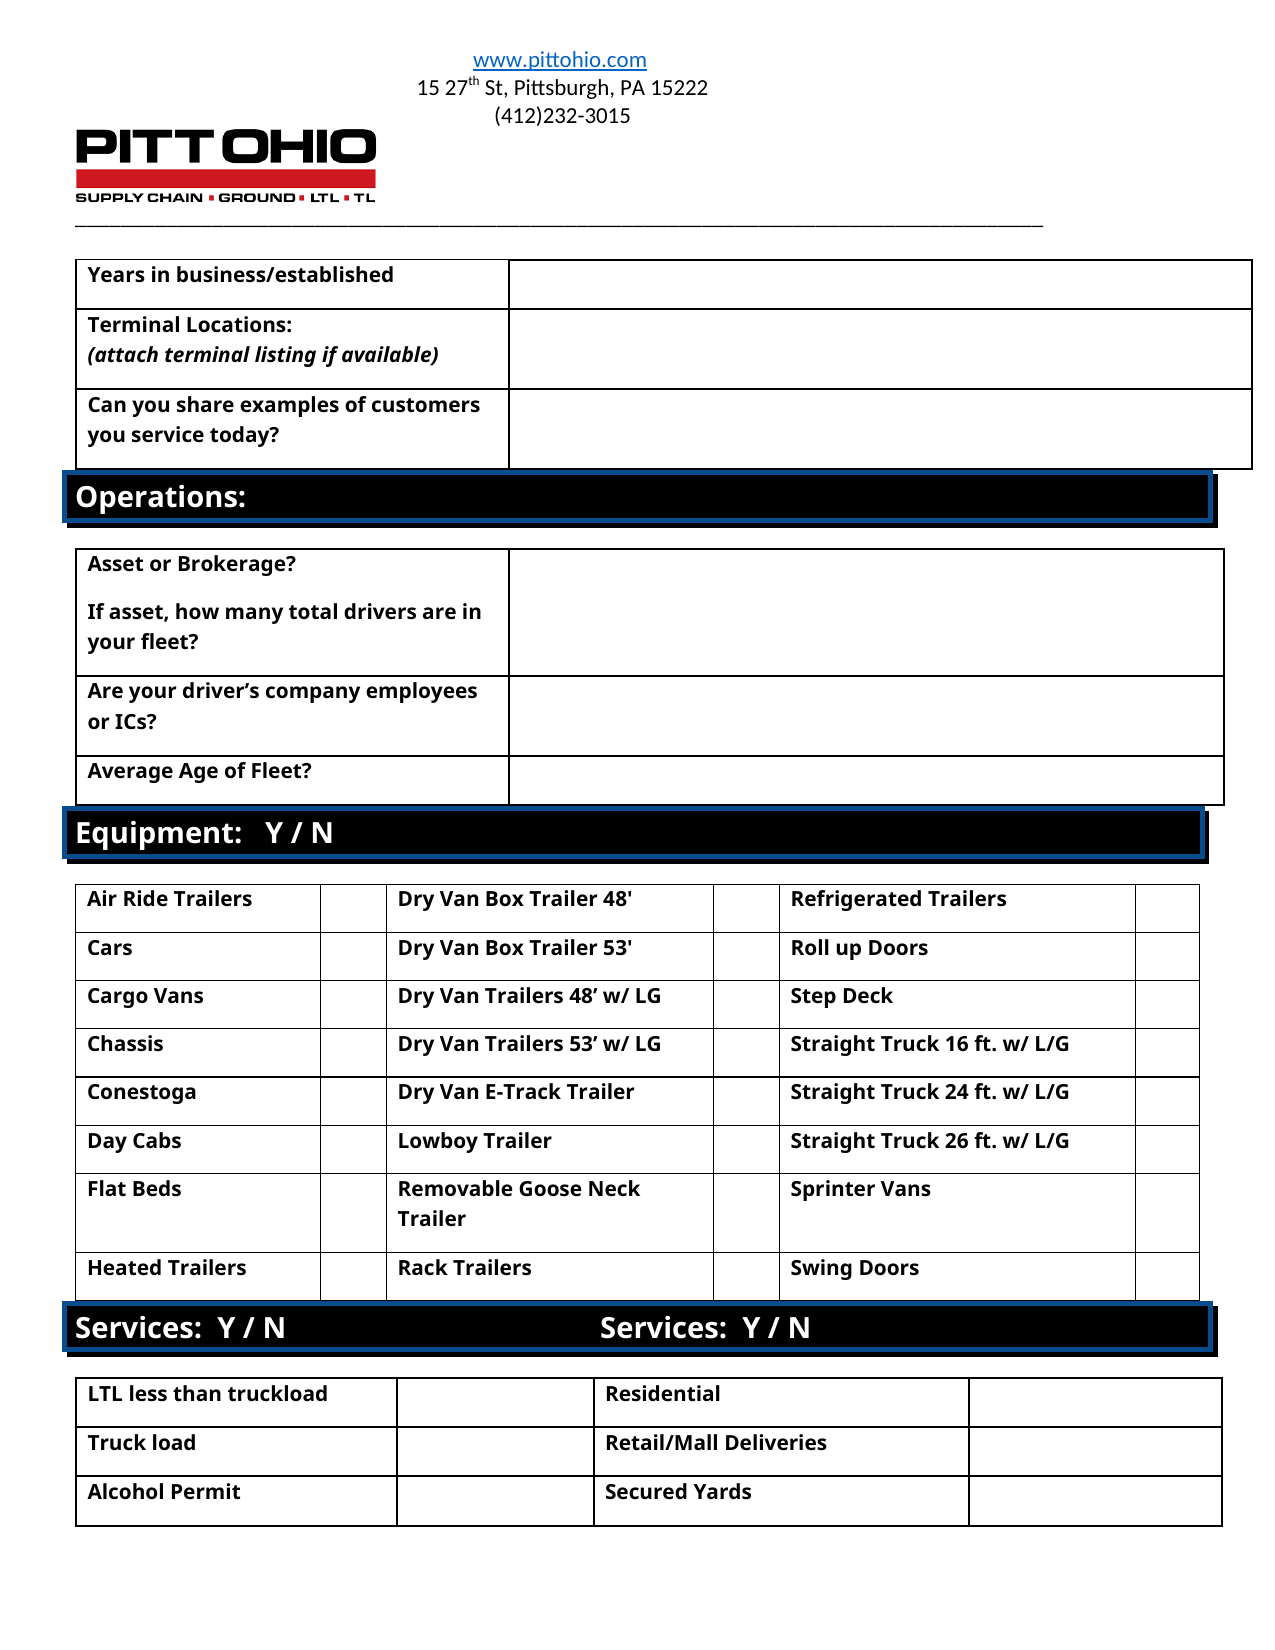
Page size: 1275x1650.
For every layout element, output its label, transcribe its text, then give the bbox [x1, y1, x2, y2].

table_cell Cars [76, 933, 320, 980]
table_cell [714, 933, 779, 980]
table_cell Straight Truck 16 ft. w/ L/G [780, 1029, 1135, 1076]
table_cell [398, 1428, 593, 1475]
table_cell Are your driver’s company employees or ICs? [77, 677, 508, 754]
table_cell Alcohol Permit [77, 1477, 396, 1524]
table_cell Straight Truck 26 ft. w/ L/G [780, 1126, 1135, 1173]
table_cell [970, 1428, 1221, 1475]
table_cell Years in business/established [77, 260, 508, 308]
table_cell [970, 1477, 1221, 1524]
table_header [970, 1379, 1221, 1426]
table_cell Truck load [77, 1428, 396, 1475]
table_cell [510, 261, 1251, 308]
table_cell Removable Goose Neck Trailer [387, 1174, 713, 1252]
table_cell [510, 677, 1223, 754]
table_cell [321, 1253, 386, 1300]
table_cell [714, 1078, 779, 1125]
table_cell Retail/Mall Deliveries [595, 1428, 968, 1475]
table_cell [321, 1078, 386, 1125]
table_cell [398, 1477, 593, 1524]
table_cell Step Deck [780, 981, 1135, 1028]
table_cell Cargo Vans [76, 981, 320, 1028]
table_cell Day Cabs [76, 1126, 320, 1173]
table_cell Terminal Locations: (attach terminal listing if available) [77, 310, 508, 388]
table_cell Dry Van Box Trailer 53' [387, 933, 713, 980]
table_cell Heated Trailers [76, 1253, 320, 1300]
table_cell [1136, 933, 1199, 980]
table_cell [1136, 1078, 1199, 1125]
table_cell Flat Beds [76, 1174, 320, 1252]
table_cell [714, 1126, 779, 1173]
table_cell [510, 310, 1251, 388]
table_cell Dry Van Trailers 53’ w/ LG [387, 1029, 713, 1076]
table_header [714, 885, 779, 932]
text Operations: [67, 475, 1208, 518]
table_cell Conestoga [76, 1078, 320, 1125]
table_cell [510, 757, 1223, 804]
table_header [1136, 885, 1199, 932]
table_cell Dry Van Trailers 48’ w/ LG [387, 981, 713, 1028]
table_cell Lowboy Trailer [387, 1126, 713, 1173]
table_header [398, 1379, 593, 1426]
table_cell Roll up Doors [780, 933, 1135, 980]
table_cell Sprinter Vans [780, 1174, 1135, 1252]
table_header Air Ride Trailers [76, 885, 320, 932]
table_header LTL less than truckload [77, 1379, 396, 1426]
table_cell [714, 1253, 779, 1300]
table_cell [1136, 1174, 1199, 1252]
table_cell Rack Trailers [387, 1253, 713, 1300]
table_cell Straight Truck 24 ft. w/ L/G [780, 1078, 1135, 1125]
text Equipment: Y / N [67, 811, 1200, 854]
table_cell [714, 981, 779, 1028]
table_header Asset or Brokerage? If asset, how many total drivers are in your fleet? [77, 550, 508, 674]
picture [75, 129, 377, 203]
text Services: Y / N Services: Y / N [67, 1306, 1208, 1347]
table_cell Chassis [76, 1029, 320, 1076]
table_cell Secured Yards [595, 1477, 968, 1524]
table_cell [321, 933, 386, 980]
table_cell [321, 1126, 386, 1173]
table_cell Swing Doors [780, 1253, 1135, 1300]
table_cell [1136, 981, 1199, 1028]
table_cell [321, 981, 386, 1028]
table_header [510, 550, 1223, 674]
table_cell [510, 390, 1251, 468]
table_cell [1136, 1253, 1199, 1300]
table_cell [321, 1174, 386, 1252]
table_cell Dry Van E-Track Trailer [387, 1078, 713, 1125]
table_header Dry Van Box Trailer 48' [387, 885, 713, 932]
table_cell [321, 1029, 386, 1076]
table_cell Can you share examples of customers you service today? [77, 390, 508, 468]
table_cell [714, 1029, 779, 1076]
table_header [321, 885, 386, 932]
table_cell [1136, 1029, 1199, 1076]
table_cell [1136, 1126, 1199, 1173]
table_header Refrigerated Trailers [780, 885, 1135, 932]
table_cell [714, 1174, 779, 1252]
table_header Residential [595, 1379, 968, 1426]
table_cell Average Age of Fleet? [77, 757, 508, 804]
